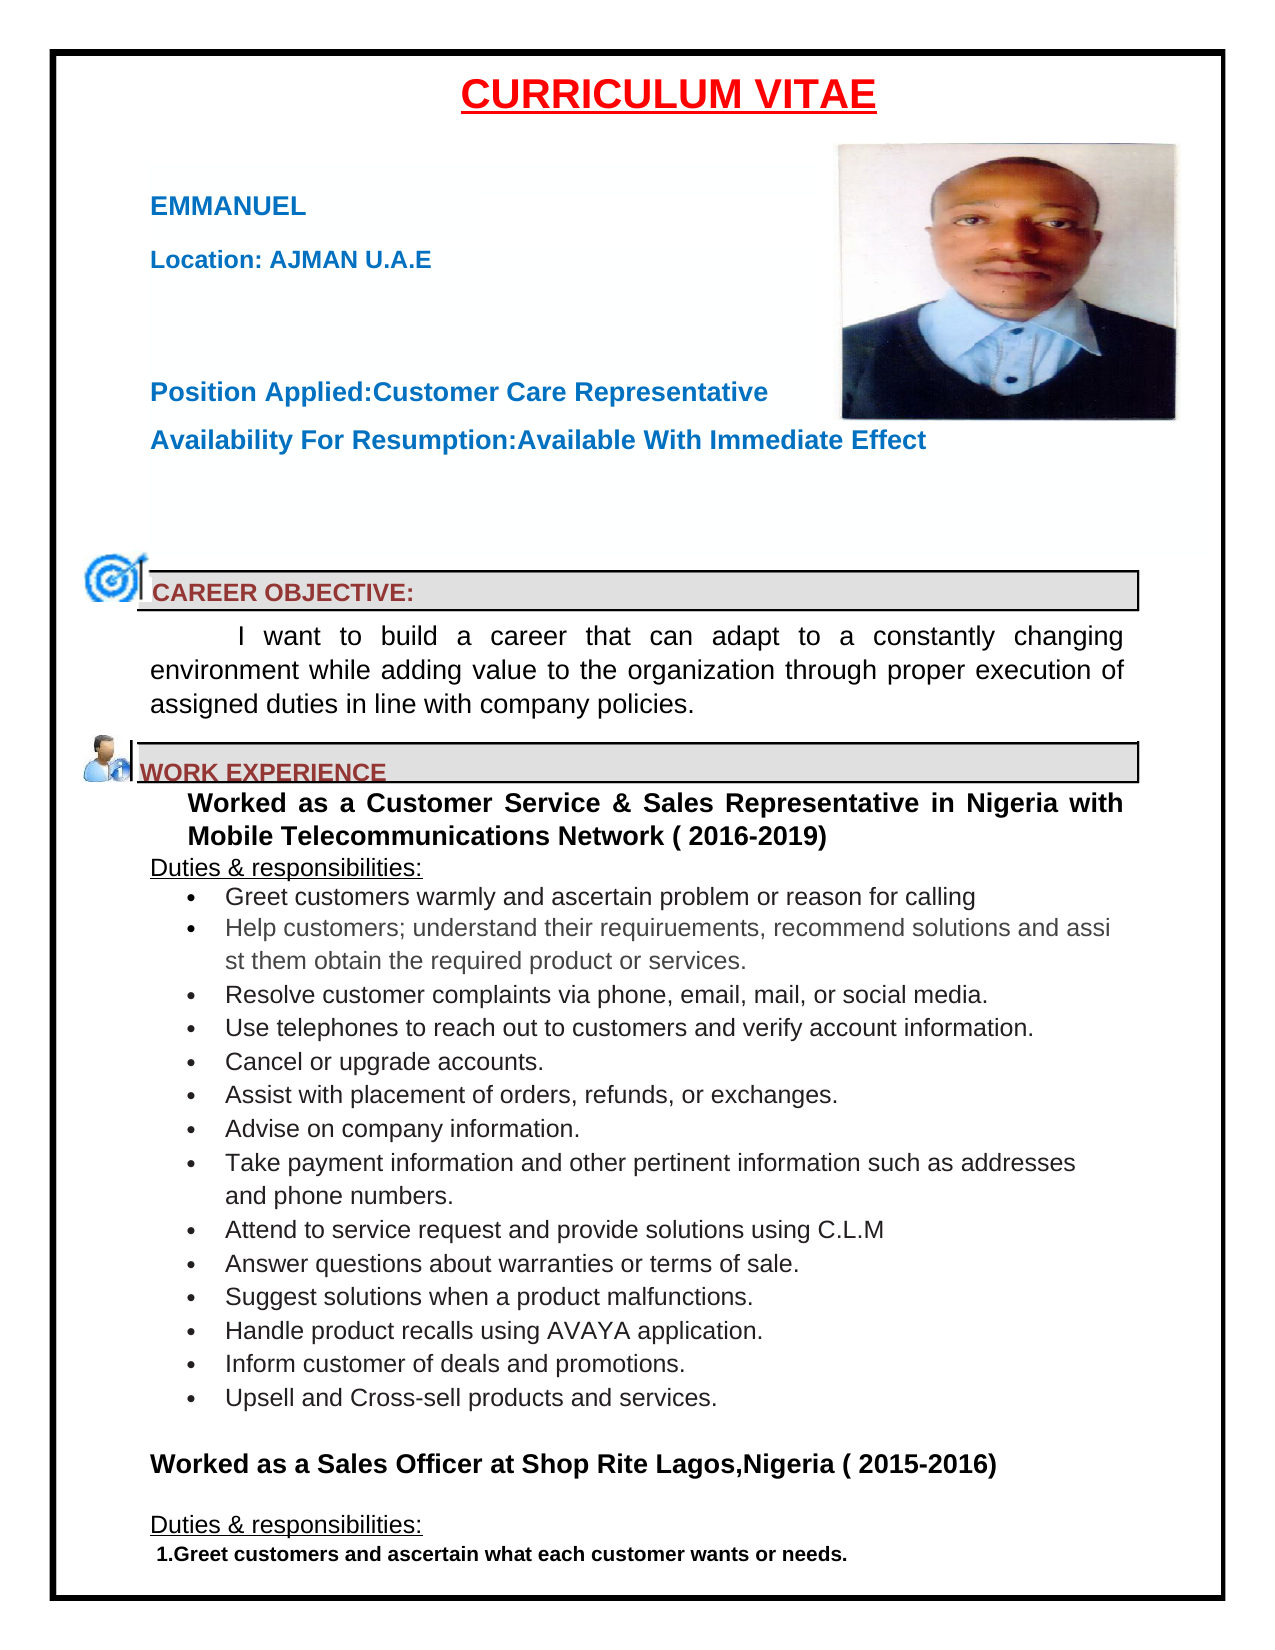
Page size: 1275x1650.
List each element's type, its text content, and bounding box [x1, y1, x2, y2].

text Worked as a Customer Service & Sales Representative in Nigeria with Mobile Telecommunications Network ( 2016-2019) [187, 787, 1125, 851]
list Handle product recalls using AVAYA application. [187, 1316, 1125, 1344]
text Duties & responsibilities: [150, 853, 1125, 881]
list Use telephones to reach out to customers and verify account information. [187, 1013, 1125, 1042]
list Answer questions about warranties or terms of sale. [187, 1248, 1125, 1277]
list Suggest solutions when a product malfunctions. [187, 1282, 1125, 1311]
text Availability For Resumption:Available With Immediate Effect [150, 424, 1125, 455]
text Position Applied:Customer Care Representative [150, 376, 1125, 407]
text WORK EXPERIENCE [83, 735, 1125, 787]
list Upsell and Cross-sell products and services. [187, 1383, 1125, 1412]
text 1.Greet customers and ascertain what each customer wants or needs. [156, 1542, 1125, 1566]
list Advise on company information. [187, 1114, 1125, 1143]
text I want to build a career that can adapt to a constantly changing environment while adding value to the organization through proper execution of assigned duties in line with company policies. [150, 620, 1125, 719]
text Location: AJMAN U.A.E [150, 245, 542, 274]
text Duties & responsibilities: [150, 1510, 1125, 1538]
list Cancel or upgrade accounts. [187, 1047, 1125, 1076]
list Take payment information and other pertinent information such as addresses and phone numbers. [187, 1148, 1083, 1210]
list Inform customer of deals and promotions. [187, 1349, 1125, 1378]
list Assist with placement of orders, refunds, or exchanges. [187, 1081, 1125, 1109]
text CURRICULUM VITAE [460, 70, 1125, 118]
text CAREER OBJECTIVE: [81, 549, 1125, 607]
text Worked as a Sales Officer at Shop Rite Lagos,Nigeria ( 2015-2016) [150, 1448, 1125, 1479]
list Attend to service request and provide solutions using C.L.M [187, 1215, 1125, 1244]
picture [49, 49, 1226, 1601]
list Greet customers warmly and ascertain problem or reason for calling [187, 882, 1125, 911]
list Resolve customer complaints via phone, email, mail, or social media. [187, 979, 1125, 1008]
text EMMANUEL [150, 190, 1125, 221]
list Help customers; understand their requiruements, recommend solutions and assi st them obtain the required product or services. [187, 912, 1125, 975]
